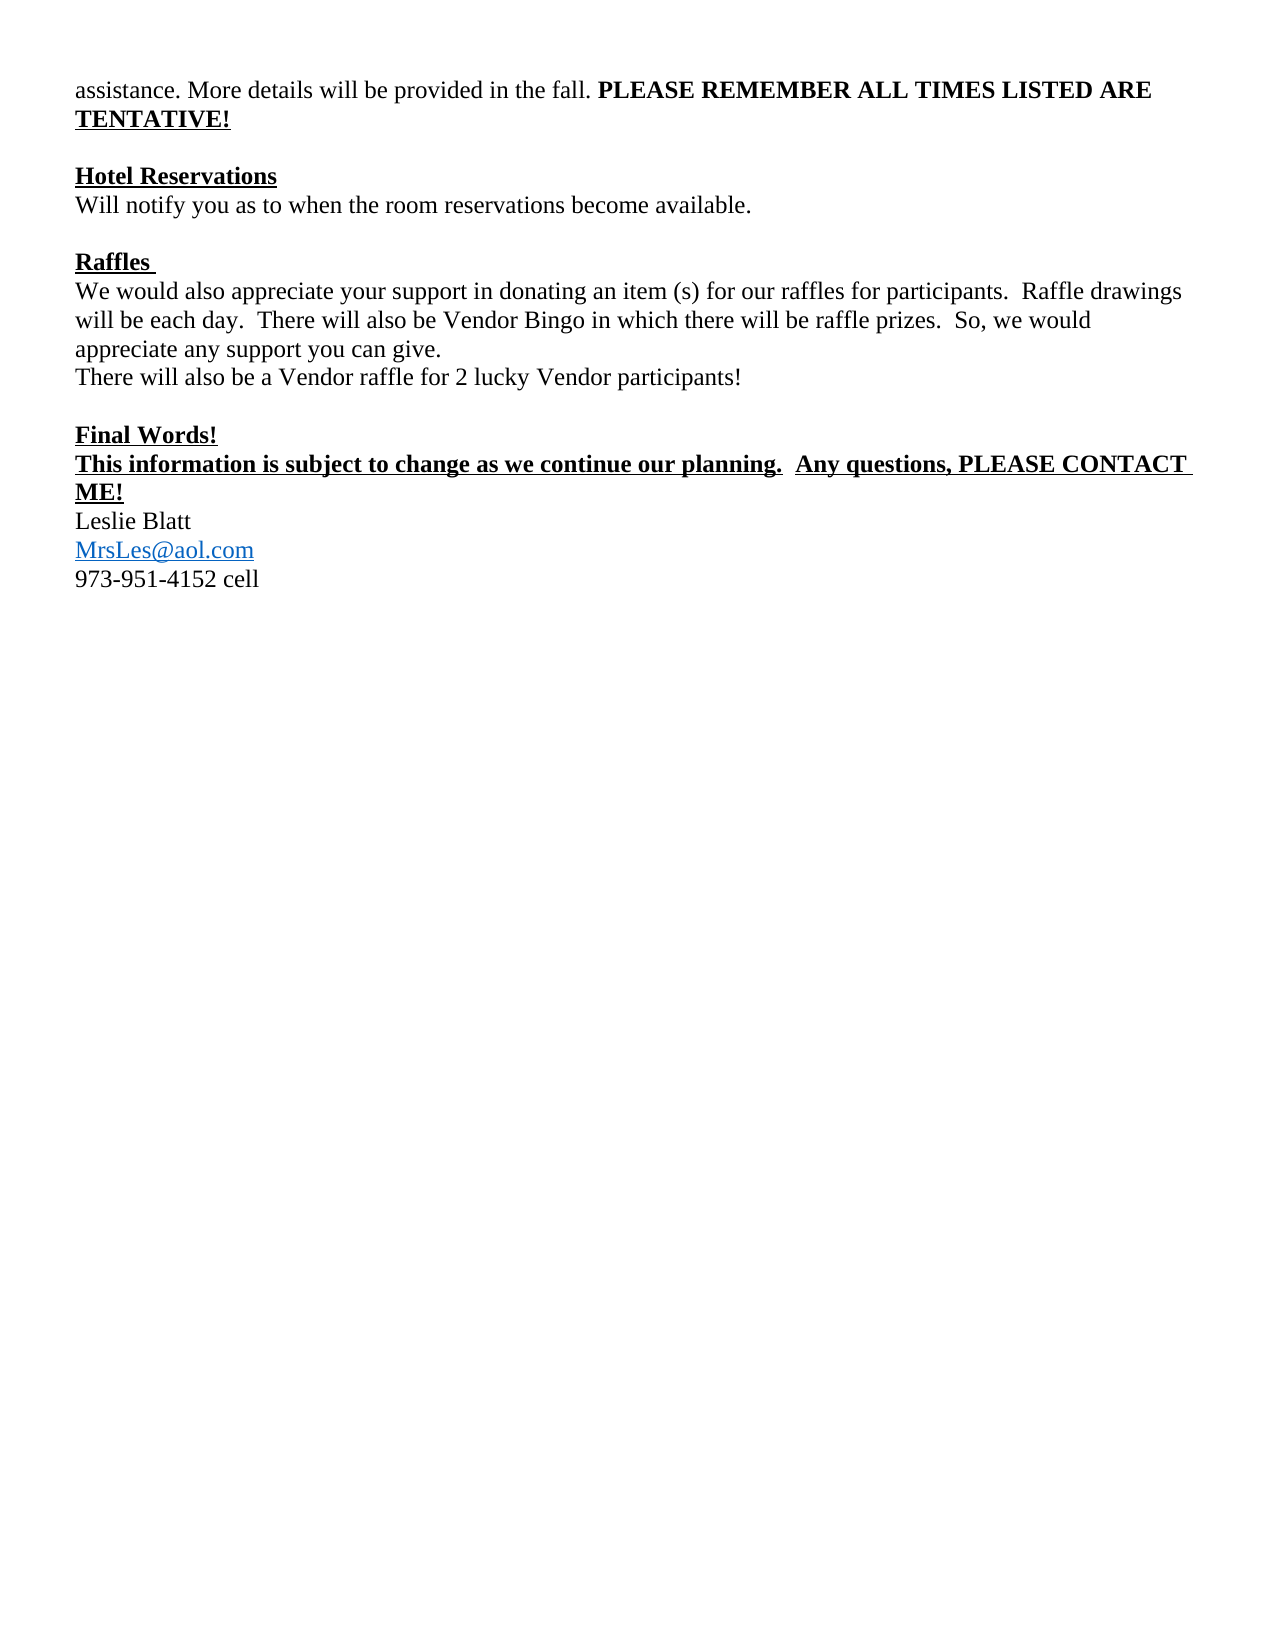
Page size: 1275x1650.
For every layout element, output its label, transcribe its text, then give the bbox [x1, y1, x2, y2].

text Final Words! [75, 420, 1200, 449]
text We would also appreciate your support in donating an item (s) for our raffles for participants. Raffle drawings will be each day. There will also be Vendor Bingo in which there will be raffle prizes. So, we would appreciate any support you can give. [75, 276, 1200, 362]
text Leslie Blatt MrsLes@aol.com 973-951-4152 cell [75, 506, 1200, 592]
text This information is subject to change as we continue our planning. Any questions, PLEASE CONTACT ME! [75, 449, 1200, 506]
text Will notify you as to when the room reservations become available. [75, 190, 1200, 219]
text There will also be a Vendor raffle for 2 lucky Vendor participants! [75, 362, 1200, 391]
text Raffles [75, 247, 1200, 276]
text Hotel Reservations [75, 161, 1200, 190]
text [75, 75, 1200, 132]
